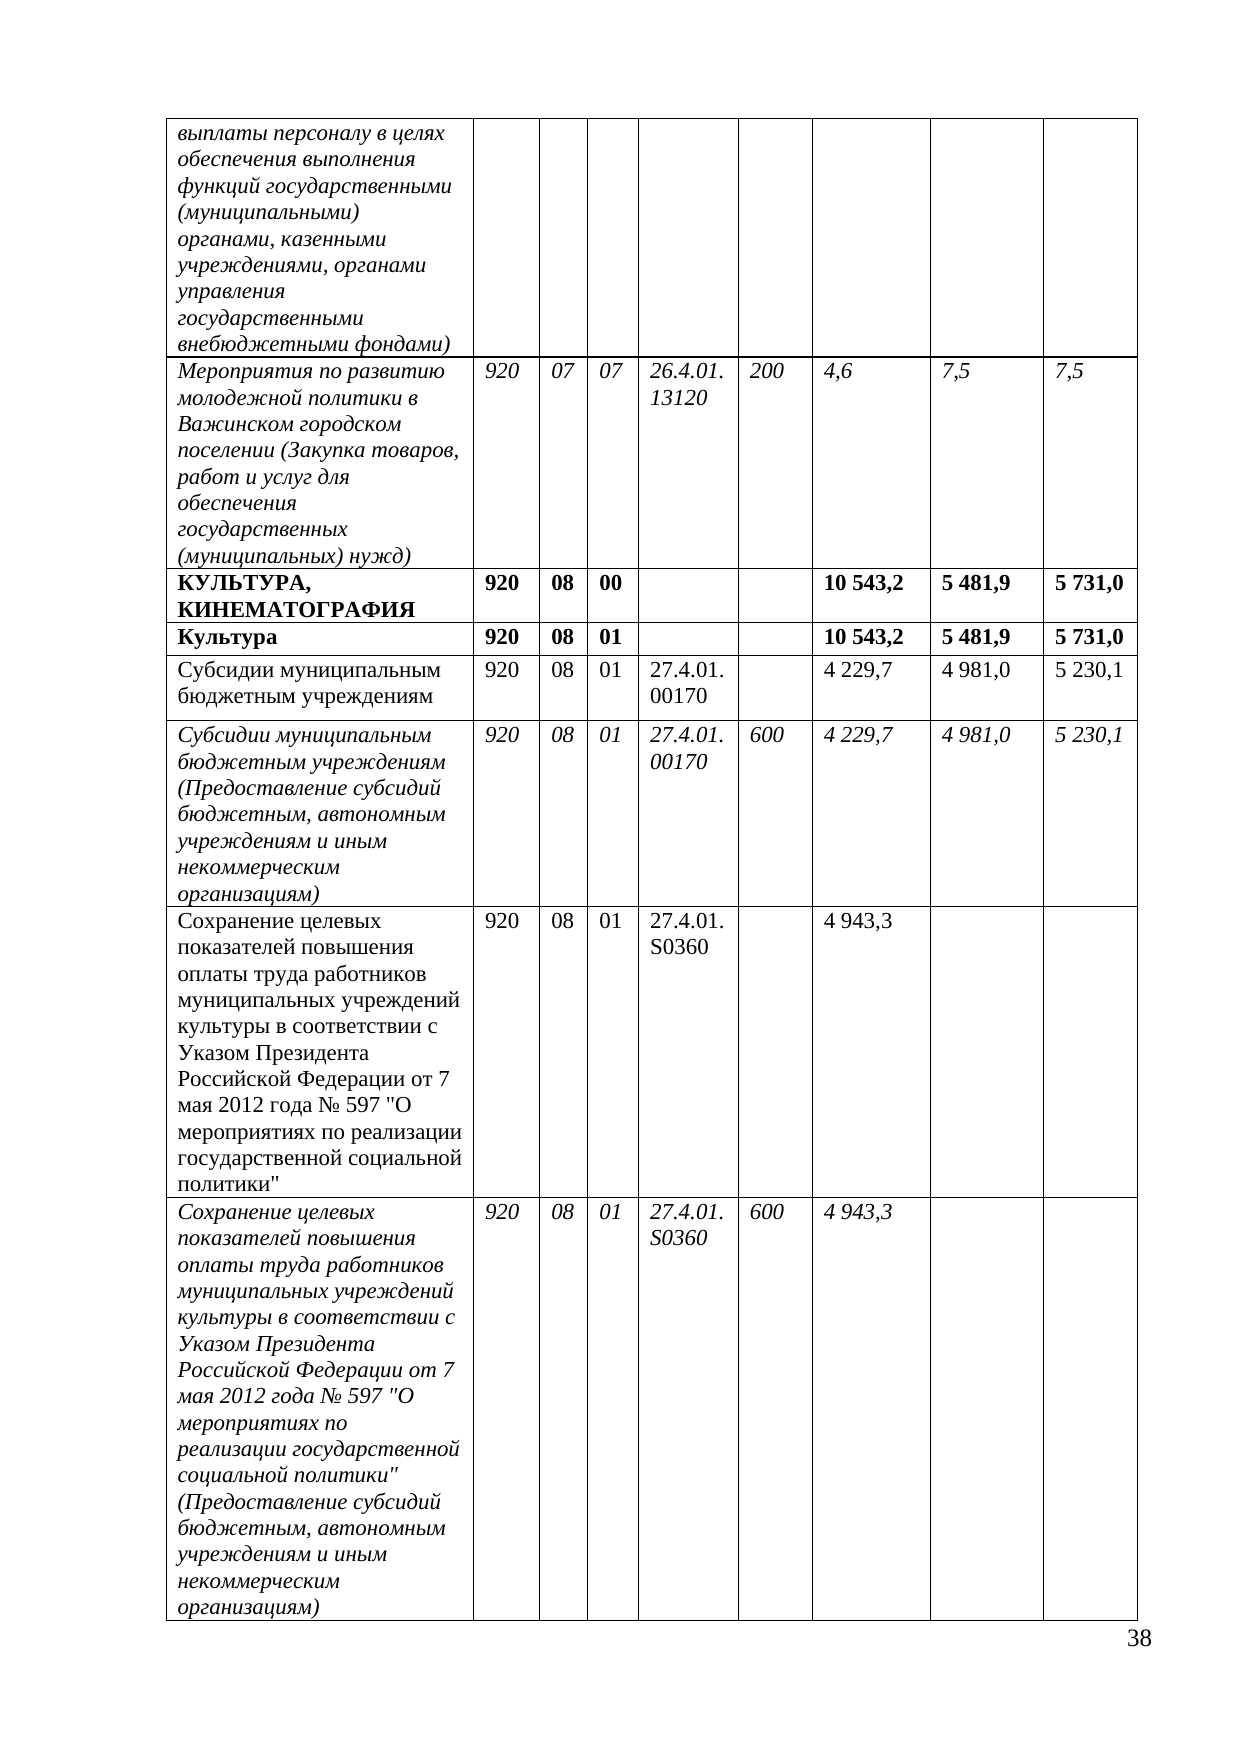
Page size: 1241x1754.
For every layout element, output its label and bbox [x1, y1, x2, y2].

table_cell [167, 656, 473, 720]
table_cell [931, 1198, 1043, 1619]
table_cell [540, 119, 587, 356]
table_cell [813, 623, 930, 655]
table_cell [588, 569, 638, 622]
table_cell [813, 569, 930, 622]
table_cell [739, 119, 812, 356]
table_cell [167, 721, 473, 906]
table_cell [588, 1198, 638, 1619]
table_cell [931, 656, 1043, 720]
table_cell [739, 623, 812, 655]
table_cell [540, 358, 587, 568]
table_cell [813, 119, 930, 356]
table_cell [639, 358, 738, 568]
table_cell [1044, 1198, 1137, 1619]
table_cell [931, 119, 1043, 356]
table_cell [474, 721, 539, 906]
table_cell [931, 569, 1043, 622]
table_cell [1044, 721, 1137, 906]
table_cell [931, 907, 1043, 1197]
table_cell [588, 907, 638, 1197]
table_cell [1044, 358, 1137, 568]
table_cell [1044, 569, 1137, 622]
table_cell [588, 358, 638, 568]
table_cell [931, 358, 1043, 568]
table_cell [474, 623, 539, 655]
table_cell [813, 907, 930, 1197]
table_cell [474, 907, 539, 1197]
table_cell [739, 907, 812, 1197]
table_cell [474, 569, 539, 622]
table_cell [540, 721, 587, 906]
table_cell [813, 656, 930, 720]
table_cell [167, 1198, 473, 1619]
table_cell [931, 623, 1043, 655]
table_cell [167, 119, 473, 356]
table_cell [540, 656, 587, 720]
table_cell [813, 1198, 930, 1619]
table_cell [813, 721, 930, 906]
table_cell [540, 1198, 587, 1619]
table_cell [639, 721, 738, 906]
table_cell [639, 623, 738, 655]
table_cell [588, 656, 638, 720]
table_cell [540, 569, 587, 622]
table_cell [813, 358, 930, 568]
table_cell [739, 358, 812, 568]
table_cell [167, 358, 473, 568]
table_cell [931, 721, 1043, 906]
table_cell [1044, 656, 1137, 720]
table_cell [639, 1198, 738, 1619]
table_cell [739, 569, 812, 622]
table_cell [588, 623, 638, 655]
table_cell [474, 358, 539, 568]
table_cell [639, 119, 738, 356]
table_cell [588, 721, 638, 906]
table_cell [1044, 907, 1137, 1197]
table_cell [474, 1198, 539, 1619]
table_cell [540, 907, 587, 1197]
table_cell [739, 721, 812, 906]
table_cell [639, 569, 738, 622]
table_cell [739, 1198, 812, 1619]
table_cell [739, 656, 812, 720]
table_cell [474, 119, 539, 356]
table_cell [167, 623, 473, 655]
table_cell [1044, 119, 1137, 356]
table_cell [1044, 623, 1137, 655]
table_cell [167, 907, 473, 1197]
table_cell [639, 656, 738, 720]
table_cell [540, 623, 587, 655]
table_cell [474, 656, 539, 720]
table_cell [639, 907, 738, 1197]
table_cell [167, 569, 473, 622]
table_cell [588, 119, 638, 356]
